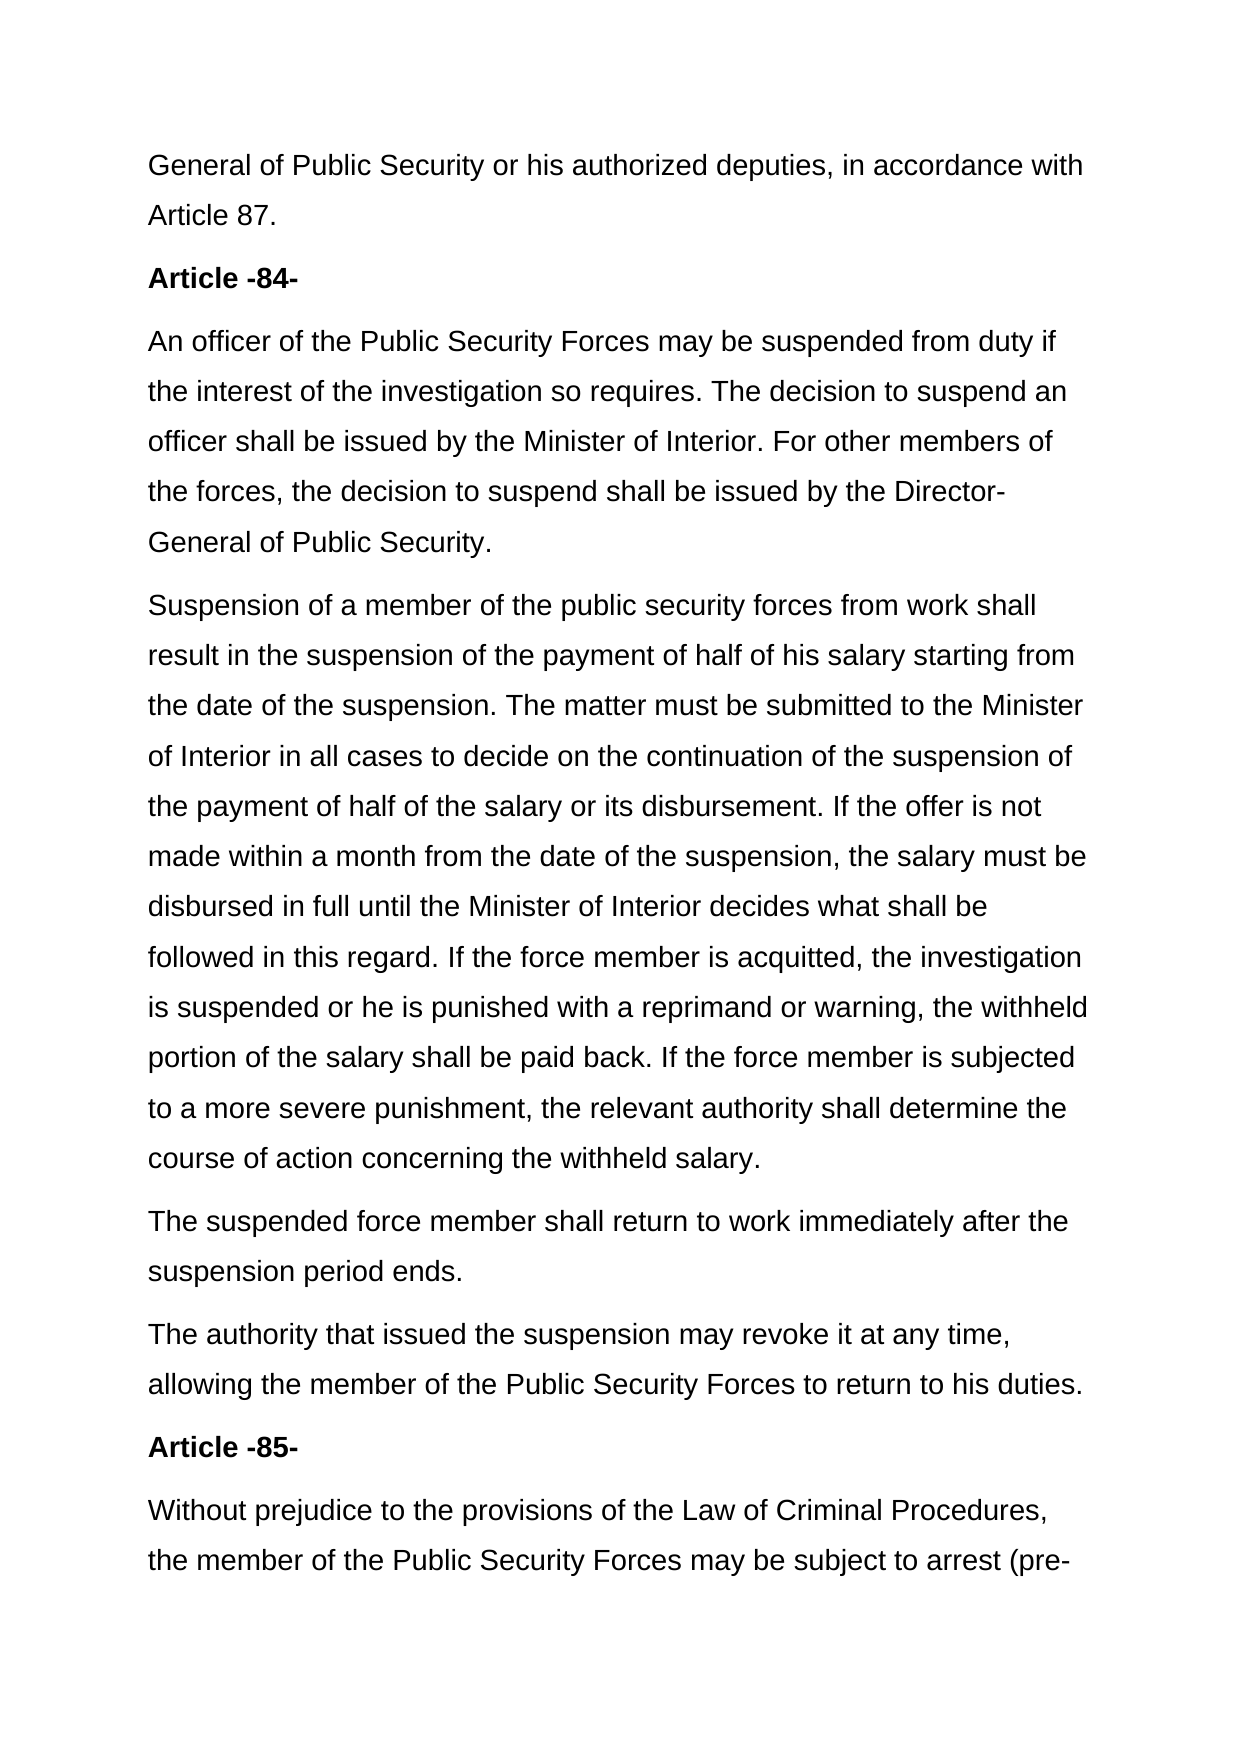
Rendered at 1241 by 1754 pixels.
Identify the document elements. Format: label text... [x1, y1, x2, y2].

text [148, 148, 1093, 231]
text Article -85- [148, 1430, 1093, 1464]
text Article -84- [148, 261, 1093, 294]
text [148, 1493, 1093, 1577]
text Suspension of a member of the public security forces from work shall result in the suspension of the payment of half of his salary starting from the date of the suspension. The matter must be submitted to the Minister of Interior in all cases to decide on the continuation of the suspension of the payment of half of the salary or its disbursement. If the offer is not made within a month from the date of the suspension, the salary must be disbursed in full until the Minister of Interior decides what shall be followed in this regard. If the force member is acquitted, the investigation is suspended or he is punished with a reprimand or warning, the withheld portion of the salary shall be paid back. If the force member is subjected to a more severe punishment, the relevant authority shall determine the course of action concerning the withheld salary. [148, 588, 1093, 1174]
text An officer of the Public Security Forces may be suspended from duty if the interest of the investigation so requires. The decision to suspend an officer shall be issued by the Minister of Interior. For other members of the forces, the decision to suspend shall be issued by the Director-General of Public Security. [148, 323, 1093, 558]
text The authority that issued the suspension may revoke it at any time, allowing the member of the Public Security Forces to return to his duties. [148, 1317, 1093, 1401]
text The suspended force member shall return to work immediately after the suspension period ends. [148, 1204, 1093, 1288]
